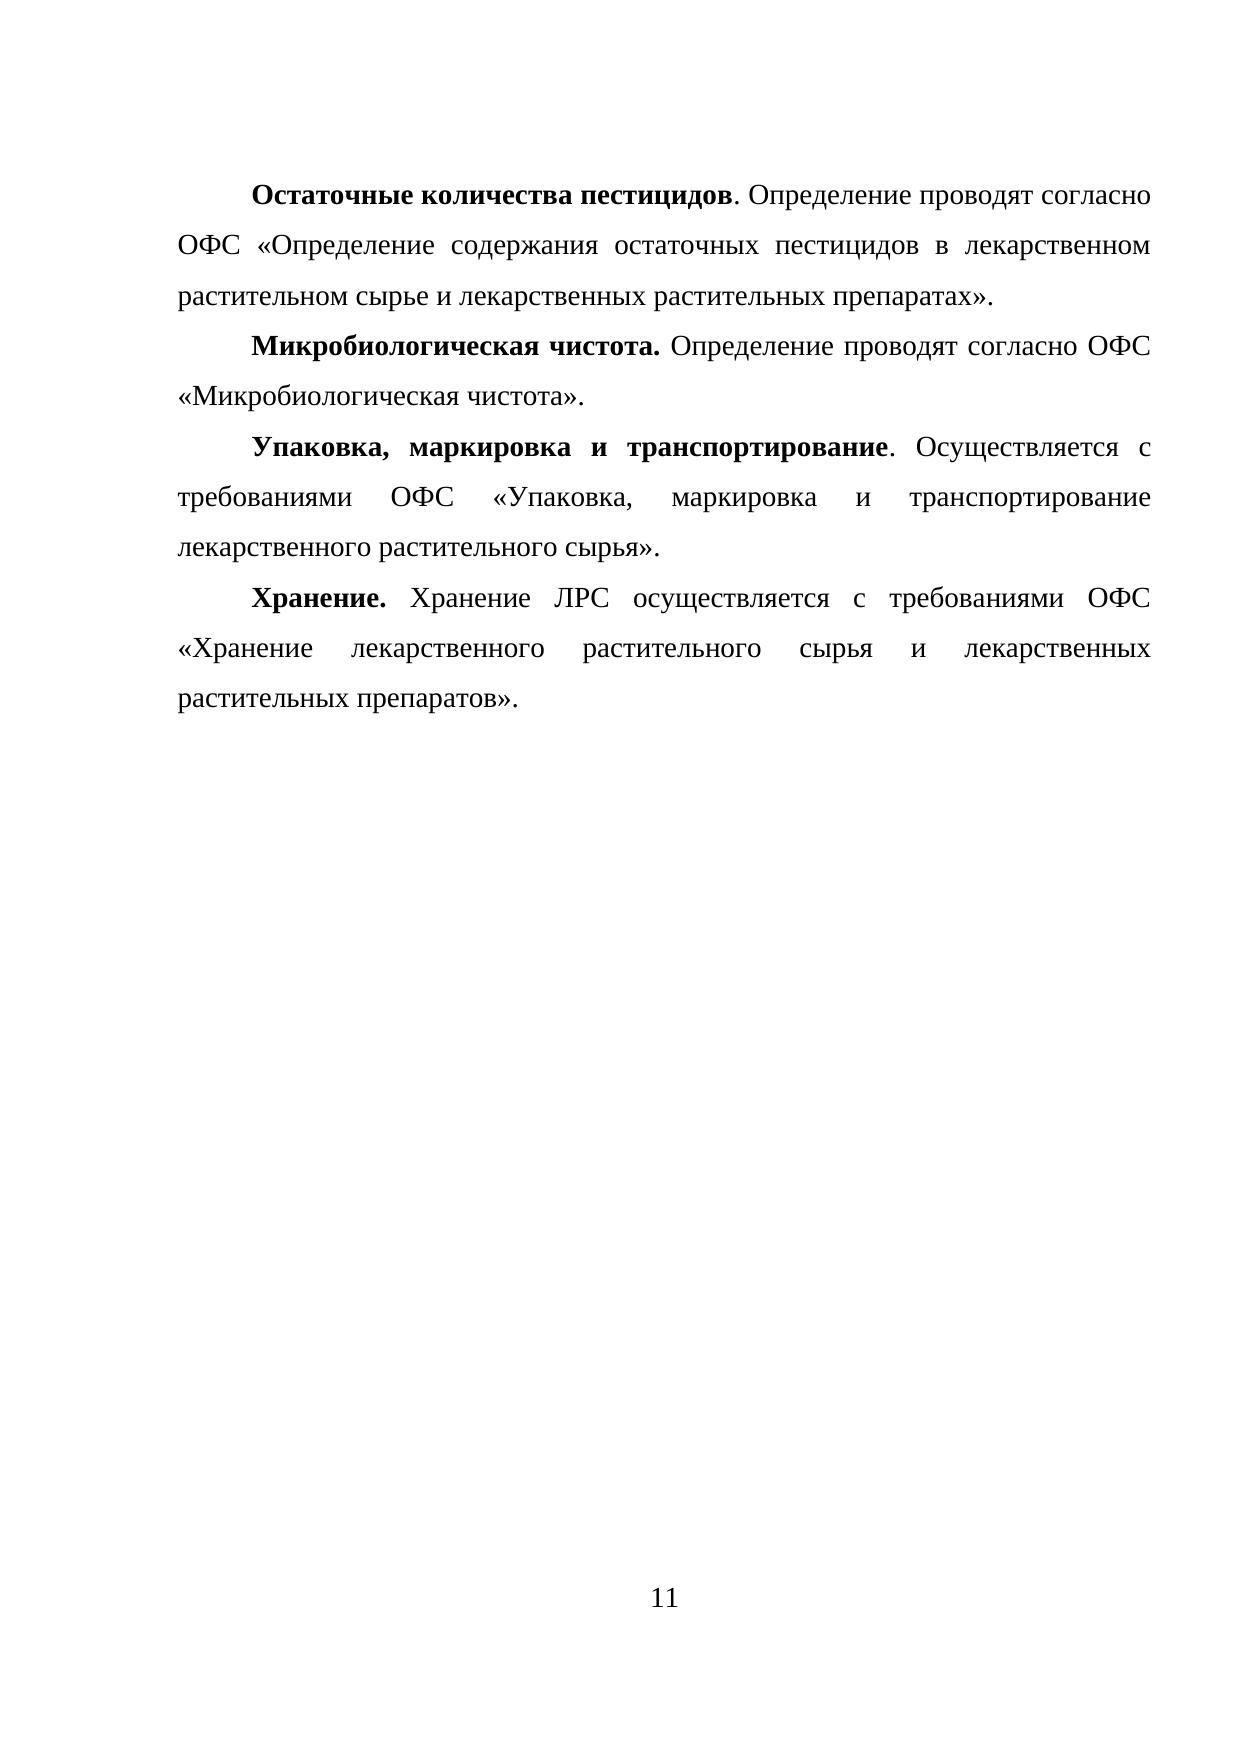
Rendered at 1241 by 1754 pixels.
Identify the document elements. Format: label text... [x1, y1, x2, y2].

text Микробиологическая чистота. Определение проводят согласно ОФС «Микробиологическая чистота». [177, 328, 1152, 412]
text Упаковка, маркировка и транспортирование. Осуществляется с требованиями ОФС «Упаковка, маркировка и транспортирование лекарственного растительного сырья». [177, 429, 1152, 563]
text Хранение. Хранение ЛРС осуществляется с требованиями ОФС «Хранение лекарственного растительного сырья и лекарственных растительных препаратов». [177, 580, 1152, 714]
text Остаточные количества пестицидов. Определение проводят согласно ОФС «Определение содержания остаточных пестицидов в лекарственном растительном сырье и лекарственных растительных препаратах». [177, 177, 1152, 311]
